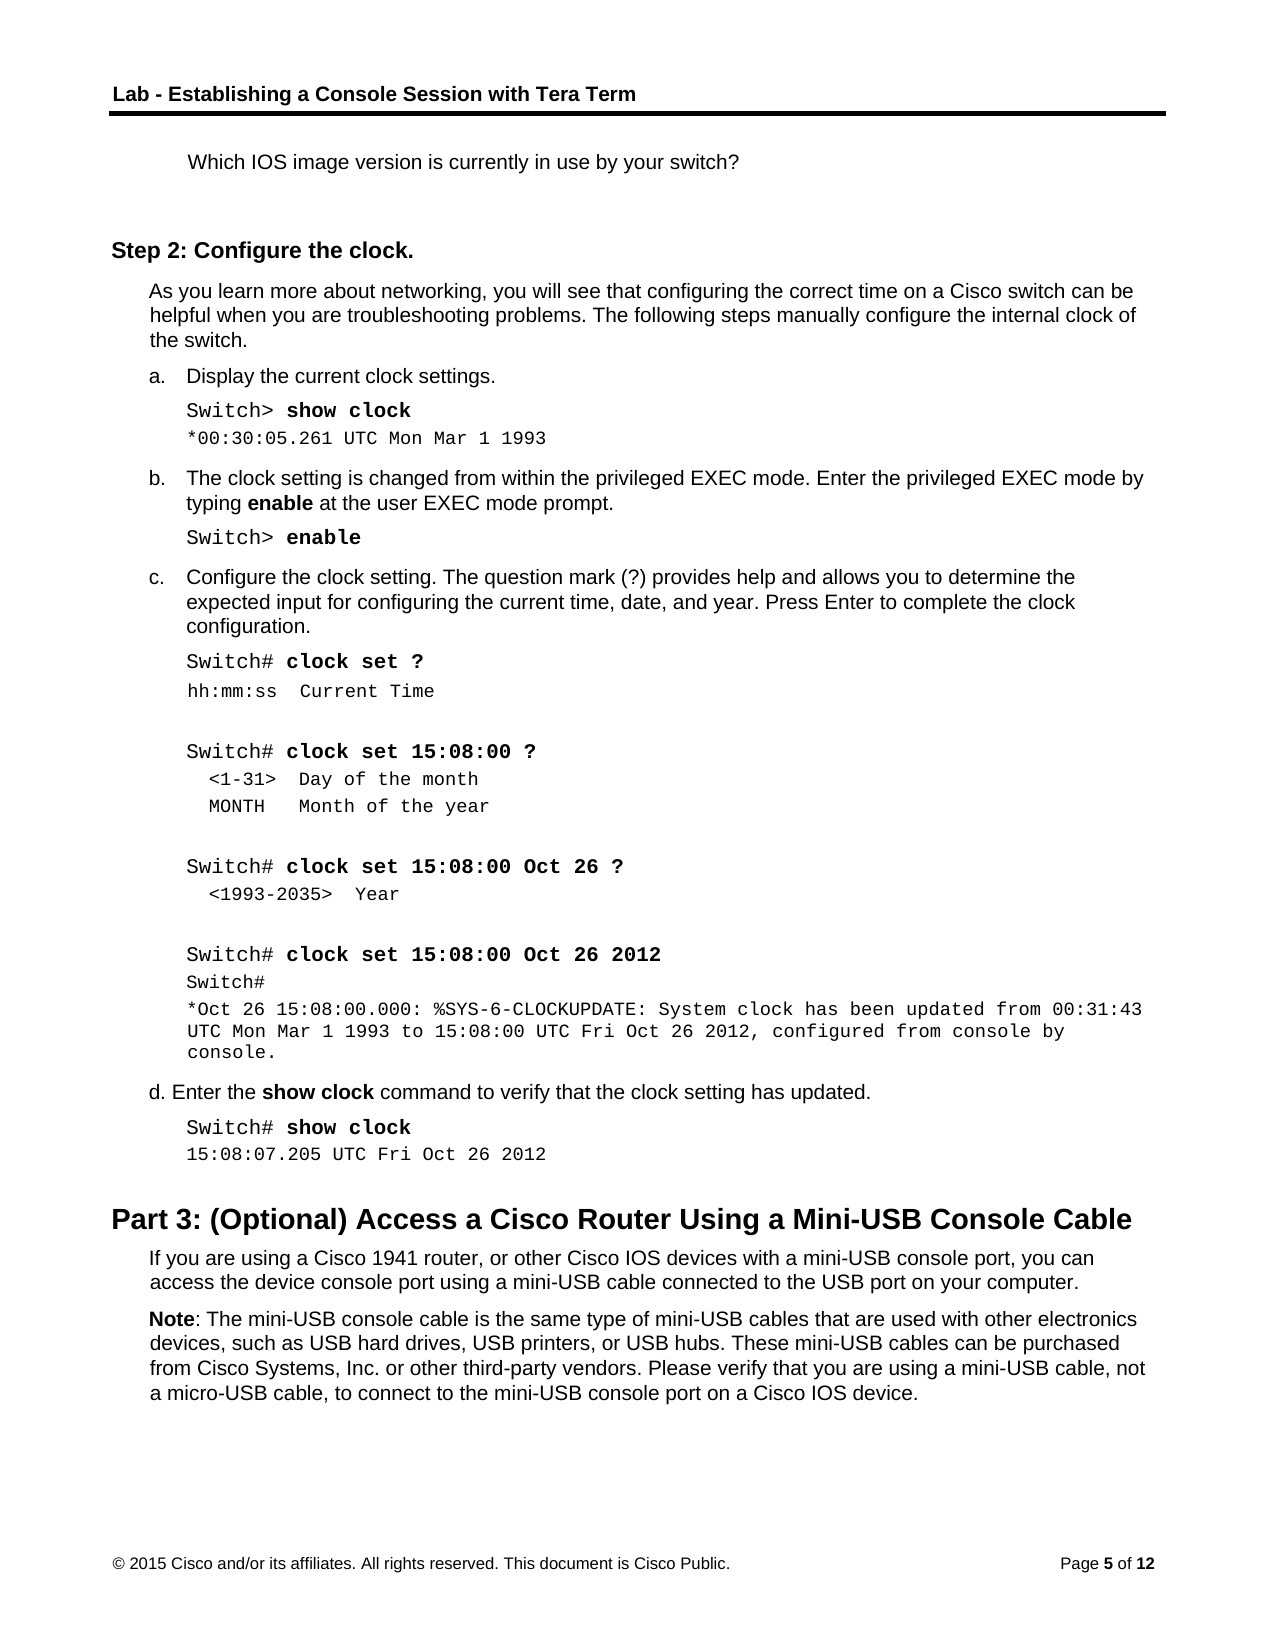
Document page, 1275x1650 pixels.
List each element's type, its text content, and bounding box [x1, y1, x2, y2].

list Display the current clock settings. [148, 364, 1158, 388]
text If you are using a Cisco 1941 router, or other Cisco IOS devices with a mini-USB console port, you can access the device console port using a mini-USB cable connected to the USB port on your computer. [148, 1246, 1158, 1294]
text *Oct 26 15:08:00.000: %SYS-6-CLOCKUPDATE: System clock has been updated from 00:31:43 UTC Mon Mar 1 1993 to 15:08:00 UTC Fri Oct 26 2012, configured from console by console. [186, 999, 1159, 1064]
subtitle Part 3: (Optional) Access a Cisco Router Using a Mini-USB Console Cable [111, 1202, 1159, 1236]
list Configure the clock setting. The question mark (?) provides help and allows you to determine the expected input for configuring the current time, date, and year. Press Enter to complete the clock configuration. [148, 565, 1158, 638]
text Switch# [186, 972, 1159, 994]
text <1-31> Day of the month [186, 770, 1159, 791]
text Switch# show clock [186, 1117, 1159, 1140]
text Switch# clock set 15:08:00 Oct 26 2012 [186, 944, 1159, 968]
text As you learn more about networking, you will see that configuring the correct time on a Cisco switch can be helpful when you are troubleshooting problems. The following steps manually configure the internal clock of the switch. [148, 278, 1158, 352]
list The clock setting is changed from within the privileged EXEC mode. Enter the privileged EXEC mode by typing enable at the user EXEC mode prompt. [148, 466, 1158, 514]
text Step 2: Configure the clock. [111, 237, 1159, 264]
text Switch# clock set 15:08:00 ? [186, 742, 1159, 765]
text *00:30:05.261 UTC Mon Mar 1 1993 [186, 429, 1159, 450]
text Switch# clock set ? hh:mm:ss Current Time [186, 651, 528, 703]
text Switch# clock set 15:08:00 Oct 26 ? [186, 856, 1159, 880]
text d. Enter the show clock command to verify that the clock setting has updated. [148, 1080, 1158, 1104]
text <1993-2035> Year [186, 885, 1159, 906]
text MONTH Month of the year [186, 797, 1159, 818]
text Switch> show clock [186, 401, 1159, 424]
text Switch> enable [186, 527, 1159, 551]
text Note: The mini-USB console cable is the same type of mini-USB cables that are used with other electronics devices, such as USB hard drives, USB printers, or USB hubs. These mini-USB cables can be purchased from Cisco Systems, Inc. or other third-party vendors. Please verify that you are using a mini-USB cable, not a micro-USB cable, to connect to the mini-USB console port on a Cisco IOS device. [148, 1307, 1158, 1404]
text 15:08:07.205 UTC Fri Oct 26 2012 [186, 1145, 1159, 1166]
text Which IOS image version is currently in use by your switch? [187, 150, 1158, 174]
